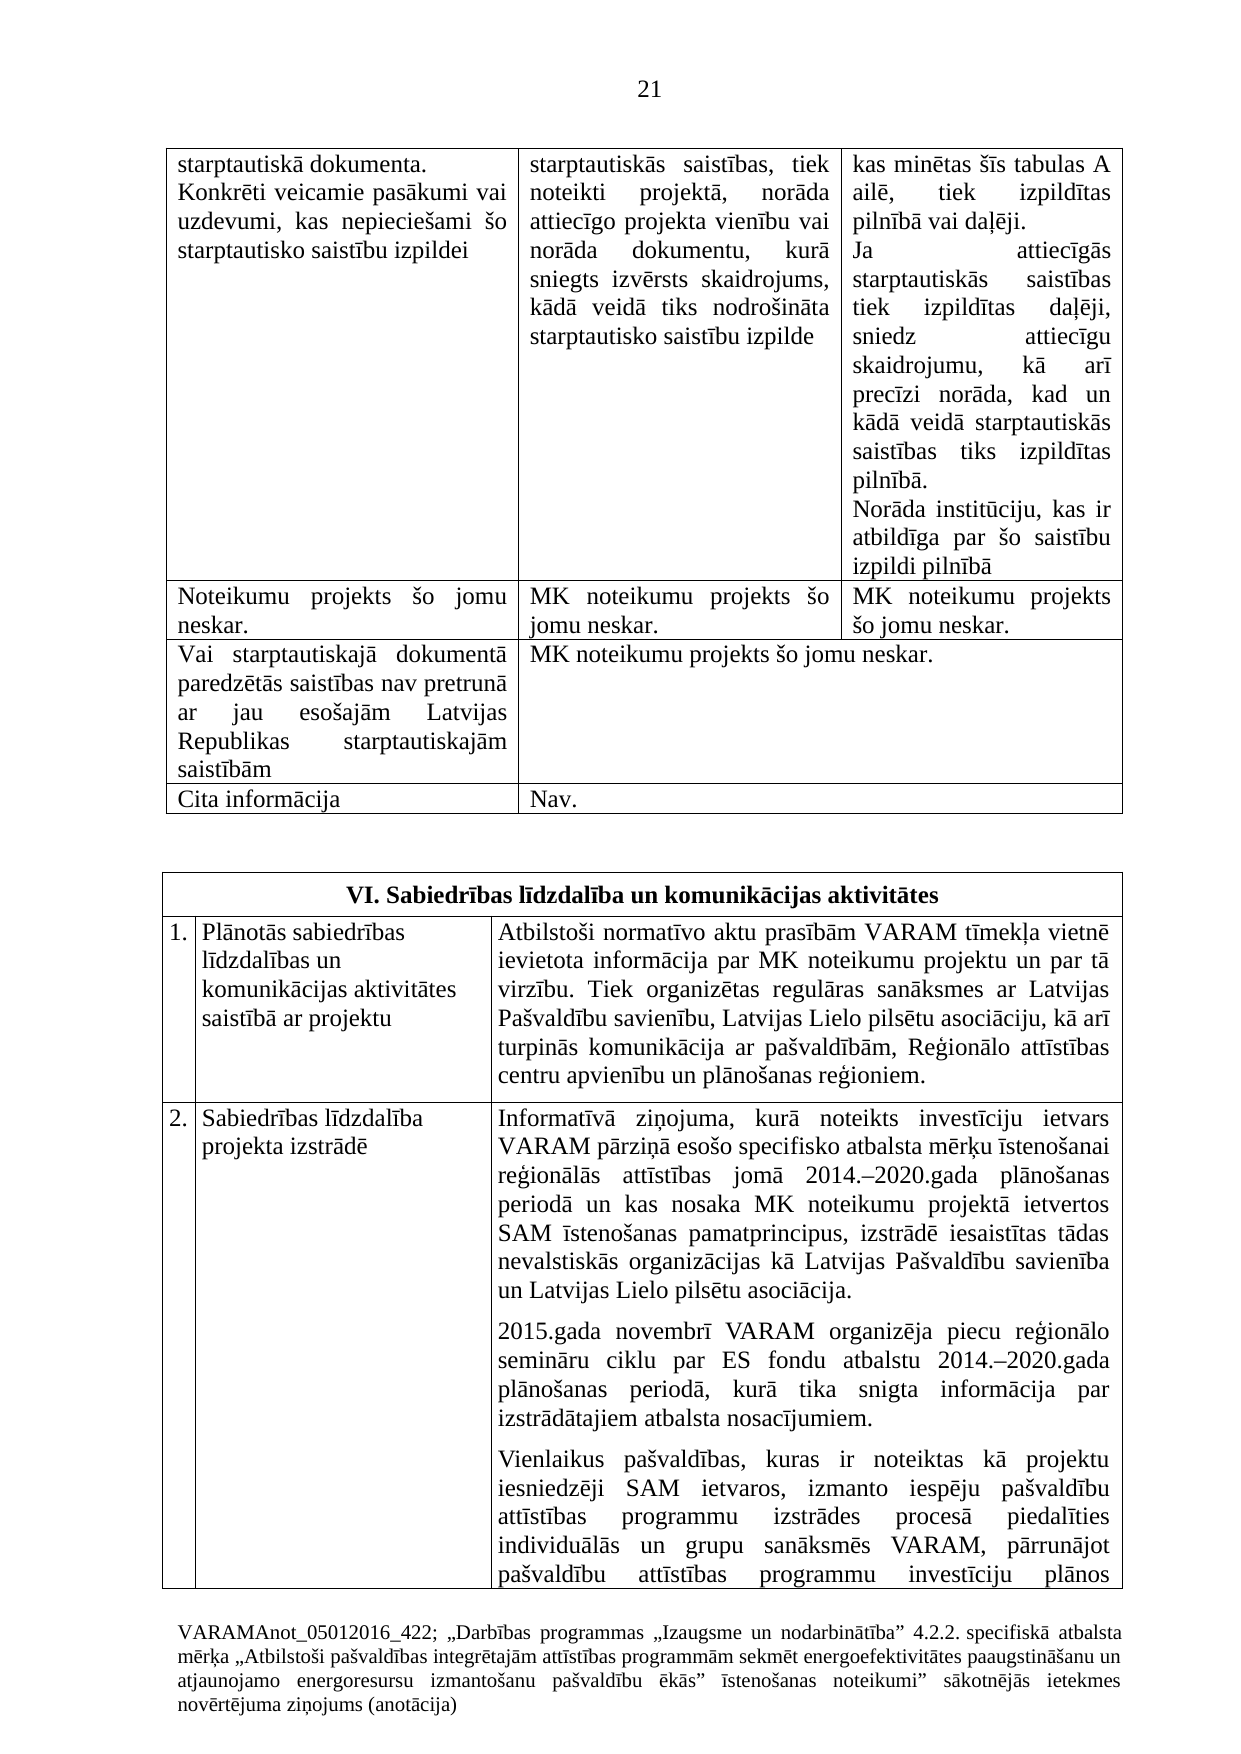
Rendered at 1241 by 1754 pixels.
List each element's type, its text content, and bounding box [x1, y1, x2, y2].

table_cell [842, 149, 1122, 580]
table_cell Plānotās sabiedrības līdzdalības un komunikācijas aktivitātes saistībā ar projektu [196, 917, 491, 1102]
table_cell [196, 1103, 491, 1588]
table_cell Vai starptautiskajā dokumentā paredzētās saistības nav pretrunā ar jau esošajām Latvijas Republikas starptautiskajām saistībām [167, 640, 518, 783]
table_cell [519, 149, 841, 580]
table_header VI. Sabiedrības līdzdalība un komunikācijas aktivitātes [163, 873, 1122, 916]
table_cell 1. [163, 917, 195, 1102]
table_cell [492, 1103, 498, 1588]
table_cell 2. [163, 1103, 195, 1588]
table_cell MK noteikumu projekts šo jomu neskar. [842, 581, 1122, 638]
table_cell Cita informācija [167, 784, 518, 813]
table_cell MK noteikumu projekts šo jomu neskar. [519, 581, 841, 638]
table_cell Atbilstoši normatīvo aktu prasībām VARAM tīmekļa vietnē ievietota informācija par MK noteikumu projektu un par tā virzību. Tiek organizētas regulāras sanāksmes ar Latvijas Pašvaldību savienību, Latvijas Lielo pilsētu asociāciju, kā arī turpinās komunikācija ar pašvaldībām, Reģionālo attīstības centru apvienību un plānošanas reģioniem. [492, 917, 1122, 1102]
table_cell MK noteikumu projekts šo jomu neskar. [519, 640, 1122, 783]
table_cell Noteikumu projekts šo jomu neskar. [167, 581, 518, 638]
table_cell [167, 149, 518, 580]
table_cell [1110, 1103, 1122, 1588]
table_cell Nav. [519, 784, 1122, 813]
